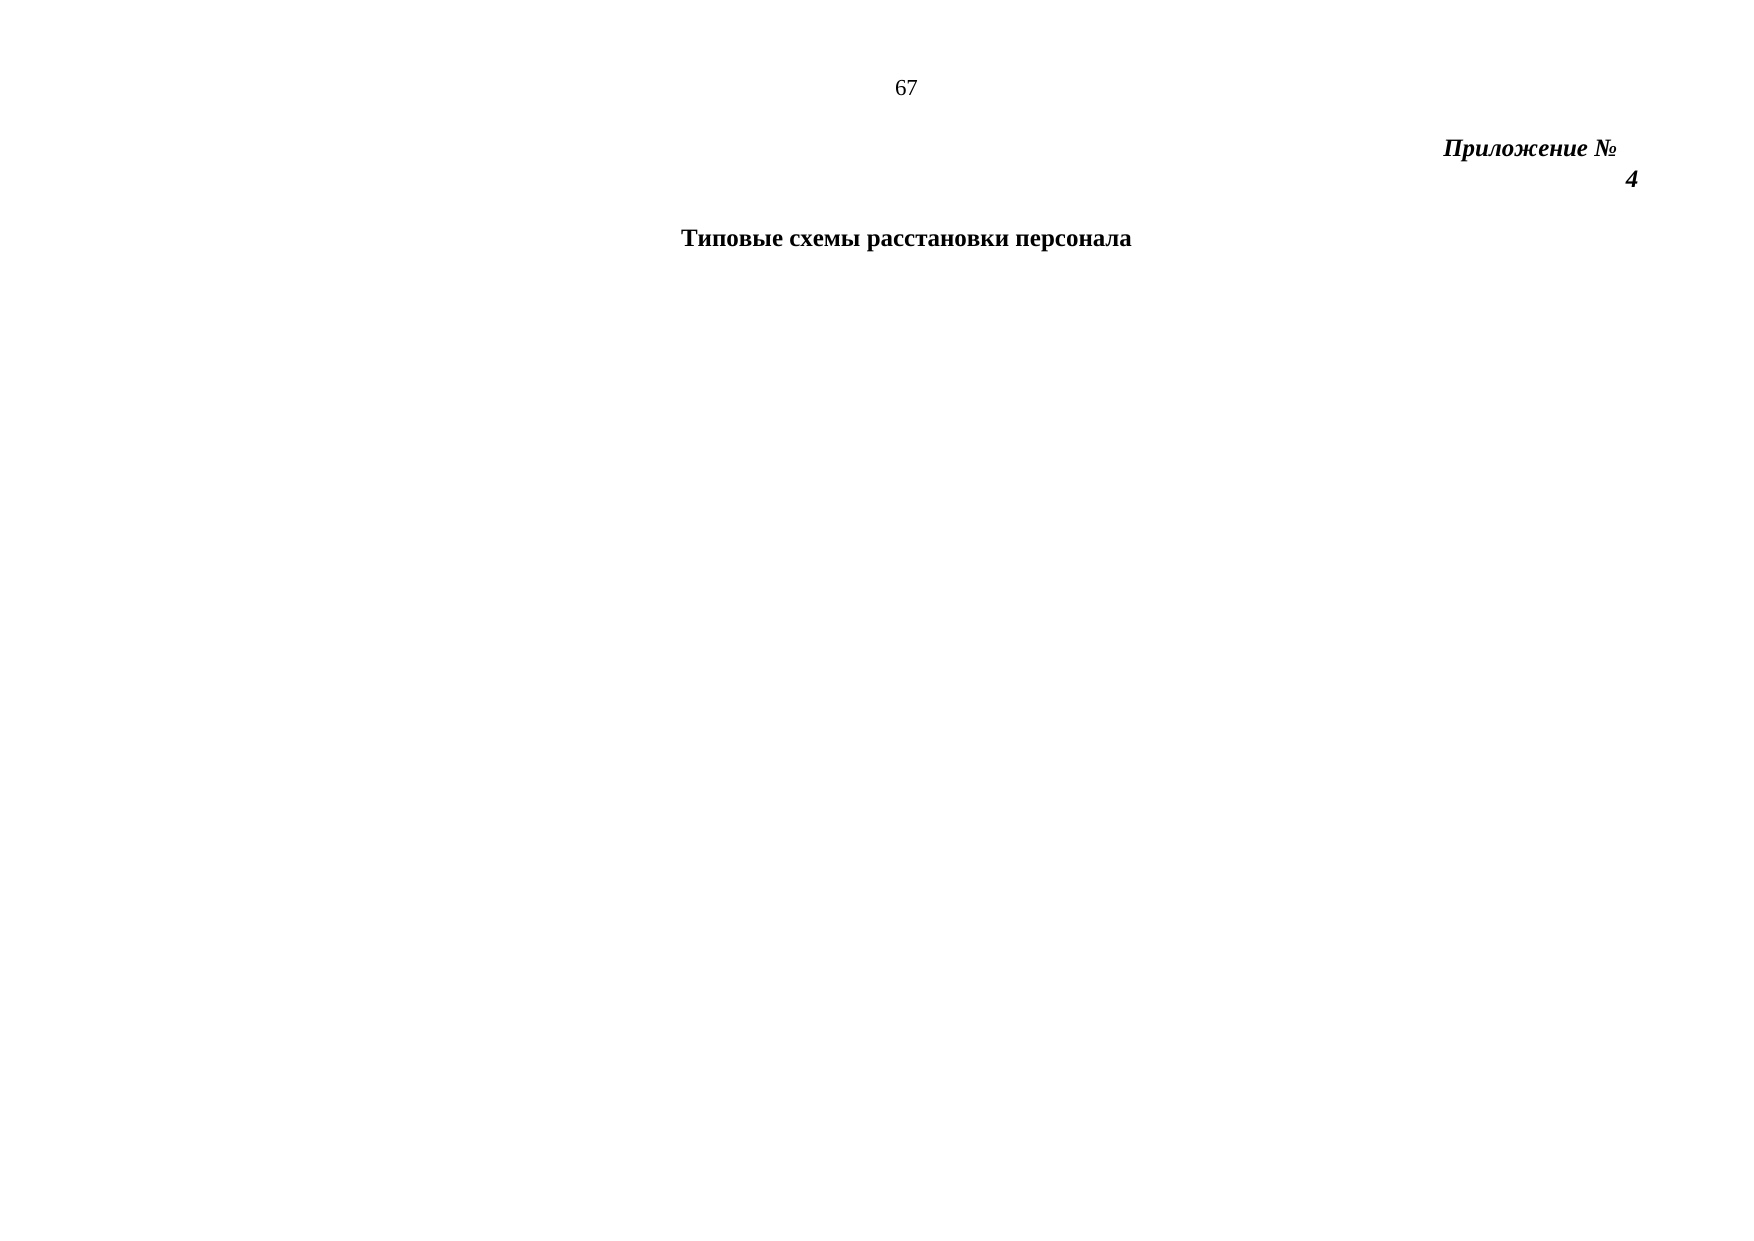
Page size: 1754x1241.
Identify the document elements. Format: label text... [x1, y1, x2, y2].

text 4 [177, 164, 1638, 193]
subtitle Типовые схемы расстановки персонала [224, 223, 1588, 252]
